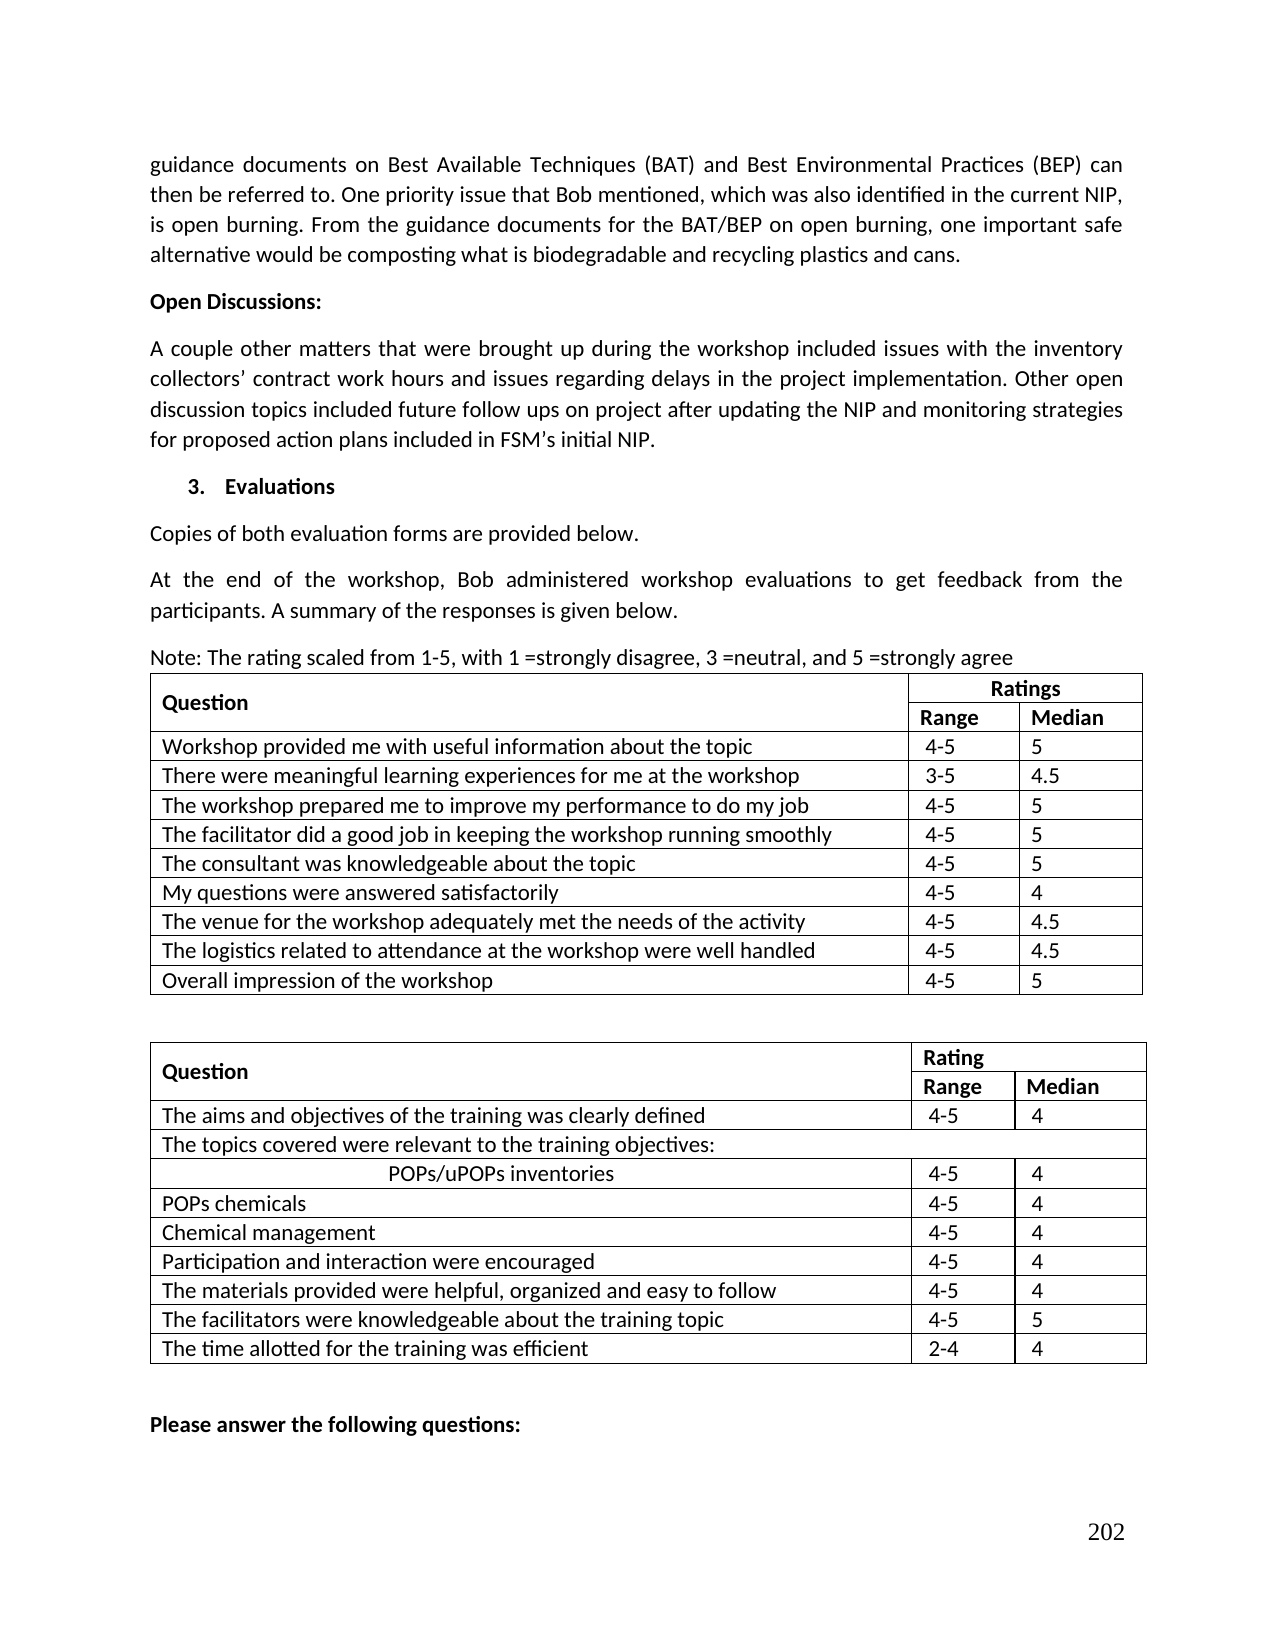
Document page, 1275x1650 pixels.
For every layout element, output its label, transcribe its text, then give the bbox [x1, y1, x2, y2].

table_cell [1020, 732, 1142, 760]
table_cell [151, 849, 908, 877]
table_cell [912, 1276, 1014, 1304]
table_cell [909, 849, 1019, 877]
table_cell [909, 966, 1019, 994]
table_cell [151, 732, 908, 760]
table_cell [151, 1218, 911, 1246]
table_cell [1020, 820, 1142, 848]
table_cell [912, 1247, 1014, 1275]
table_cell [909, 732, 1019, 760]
text At the end of the workshop, Bob administered workshop evaluations to get feedback from the participants. A summary of the responses is given below. [150, 566, 1125, 624]
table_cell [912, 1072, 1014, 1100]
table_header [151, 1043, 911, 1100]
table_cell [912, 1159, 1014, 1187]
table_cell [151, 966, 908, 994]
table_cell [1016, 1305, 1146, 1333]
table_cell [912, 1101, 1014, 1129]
text A couple other matters that were brought up during the workshop included issues with the inventory collectors’ contract work hours and issues regarding delays in the project implementation. Other open discussion topics included future follow ups on project after updating the NIP and monitoring strategies for proposed action plans included in FSM’s initial NIP. [150, 334, 1125, 453]
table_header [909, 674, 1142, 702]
text Open Discussions: [150, 287, 1125, 316]
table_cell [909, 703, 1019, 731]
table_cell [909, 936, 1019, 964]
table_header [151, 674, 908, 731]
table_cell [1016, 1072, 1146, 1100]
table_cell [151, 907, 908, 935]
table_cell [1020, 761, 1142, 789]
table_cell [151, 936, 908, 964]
text Please answer the following questions: [150, 1410, 1125, 1438]
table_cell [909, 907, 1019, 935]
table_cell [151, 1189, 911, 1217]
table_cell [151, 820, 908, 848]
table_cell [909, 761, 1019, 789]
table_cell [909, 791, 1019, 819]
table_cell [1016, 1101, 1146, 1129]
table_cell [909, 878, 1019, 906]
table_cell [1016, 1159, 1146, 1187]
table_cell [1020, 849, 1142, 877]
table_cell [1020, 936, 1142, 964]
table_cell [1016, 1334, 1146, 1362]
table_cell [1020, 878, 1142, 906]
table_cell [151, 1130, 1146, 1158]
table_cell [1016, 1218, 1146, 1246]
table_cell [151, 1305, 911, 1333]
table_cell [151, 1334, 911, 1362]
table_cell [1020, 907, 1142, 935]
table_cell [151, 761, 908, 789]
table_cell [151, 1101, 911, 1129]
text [150, 150, 1125, 269]
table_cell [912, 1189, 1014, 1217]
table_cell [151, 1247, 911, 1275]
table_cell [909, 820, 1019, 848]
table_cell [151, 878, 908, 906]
list Evaluations [187, 472, 1125, 500]
text Note: The rating scaled from 1-5, with 1 =strongly disagree, 3 =neutral, and 5 =strongly agree [150, 643, 1125, 671]
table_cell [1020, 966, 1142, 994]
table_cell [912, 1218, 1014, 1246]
text Copies of both evaluation forms are provided below. [150, 519, 1125, 547]
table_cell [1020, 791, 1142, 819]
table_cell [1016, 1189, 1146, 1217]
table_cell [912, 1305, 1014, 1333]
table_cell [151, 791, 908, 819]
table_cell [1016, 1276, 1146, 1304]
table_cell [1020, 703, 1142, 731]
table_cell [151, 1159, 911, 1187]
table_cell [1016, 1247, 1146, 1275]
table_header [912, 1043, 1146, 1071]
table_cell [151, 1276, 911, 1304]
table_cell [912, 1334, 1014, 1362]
